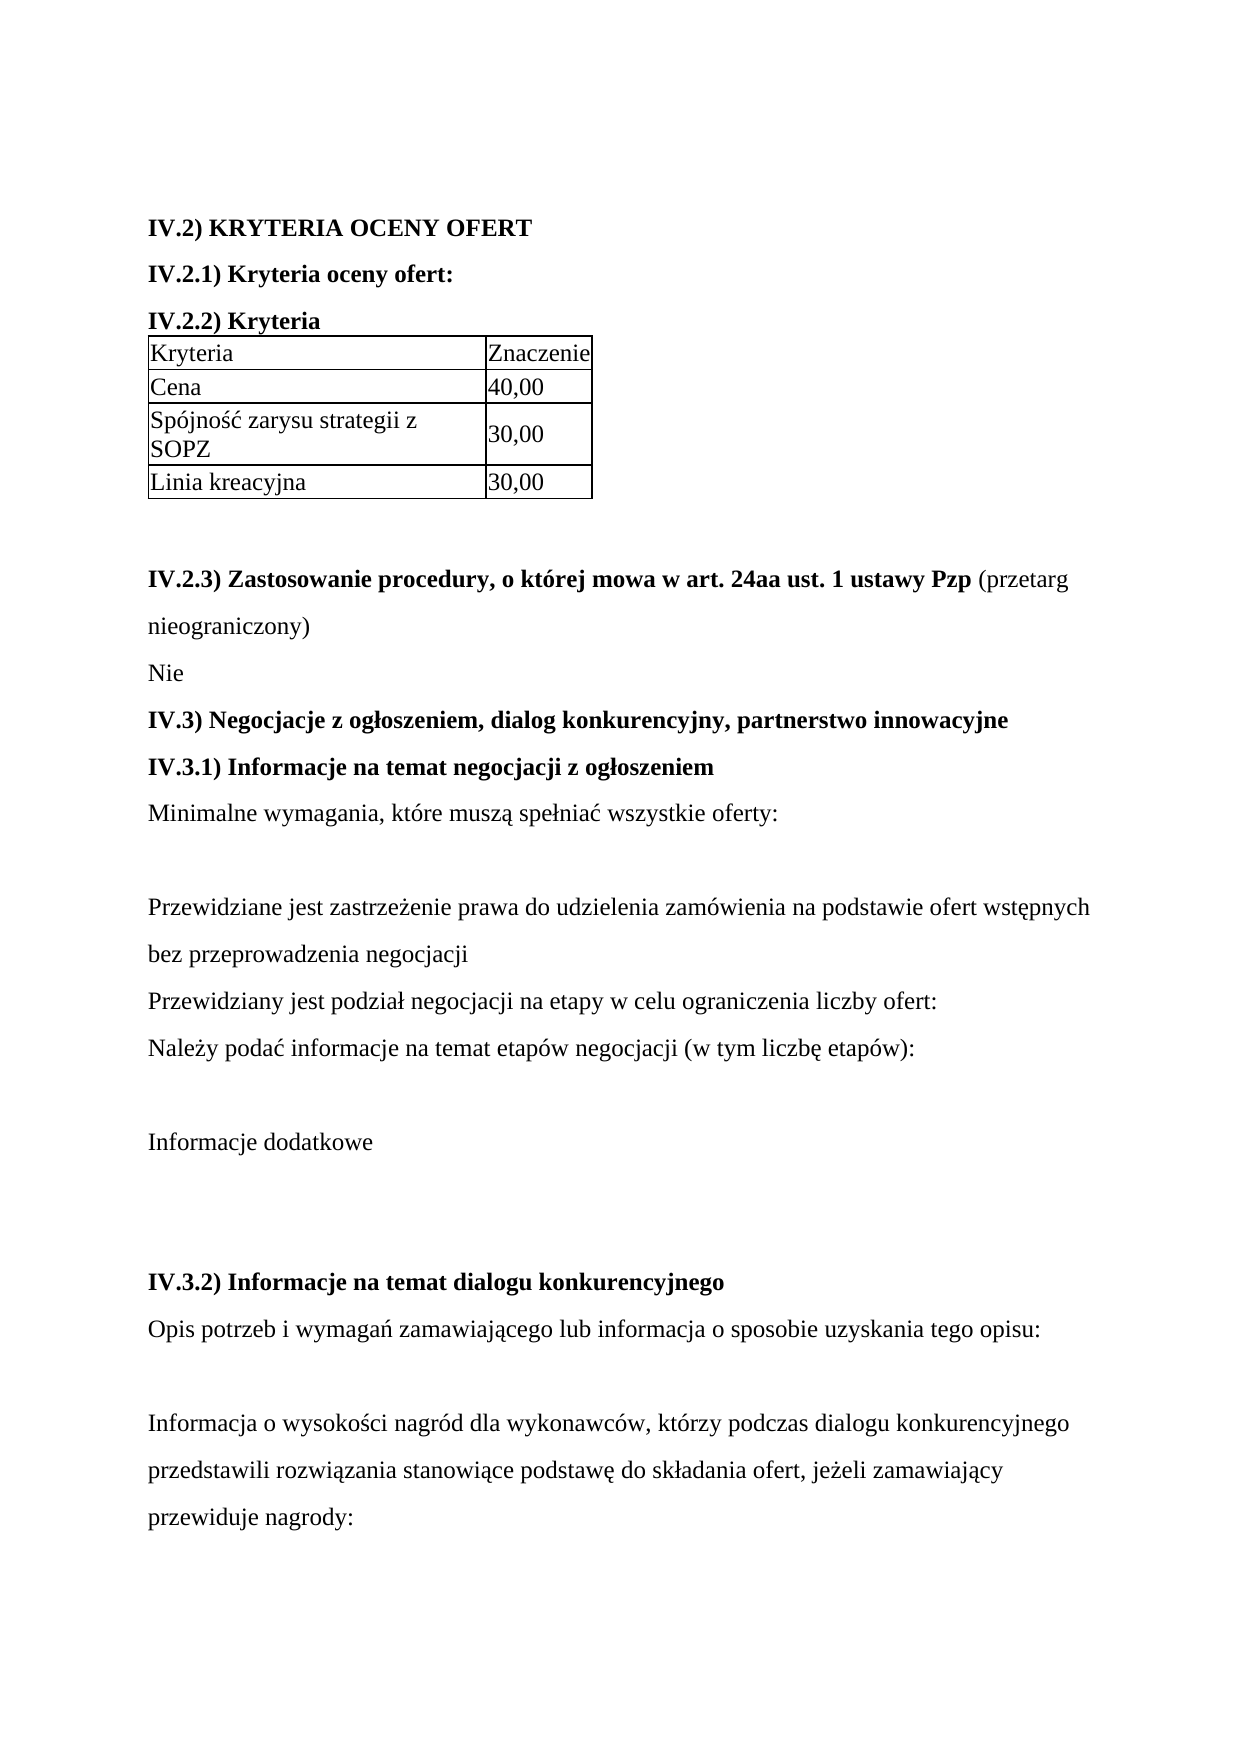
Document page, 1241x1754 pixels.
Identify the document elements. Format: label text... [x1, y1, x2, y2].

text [148, 499, 1093, 1577]
table_cell 30,00 [487, 404, 591, 464]
table_cell Linia kreacyjna [149, 466, 485, 498]
table_cell 40,00 [487, 370, 591, 402]
text IV.2) KRYTERIA OCENY OFERT IV.2.1) Kryteria oceny ofert: IV.2.2) Kryteria [148, 148, 1093, 335]
table_cell Spójność zarysu strategii z SOPZ [149, 404, 485, 464]
table_cell 30,00 [487, 466, 591, 498]
table_header Kryteria [149, 337, 485, 368]
table_cell Cena [149, 370, 485, 402]
table_header Znaczenie [487, 337, 591, 368]
